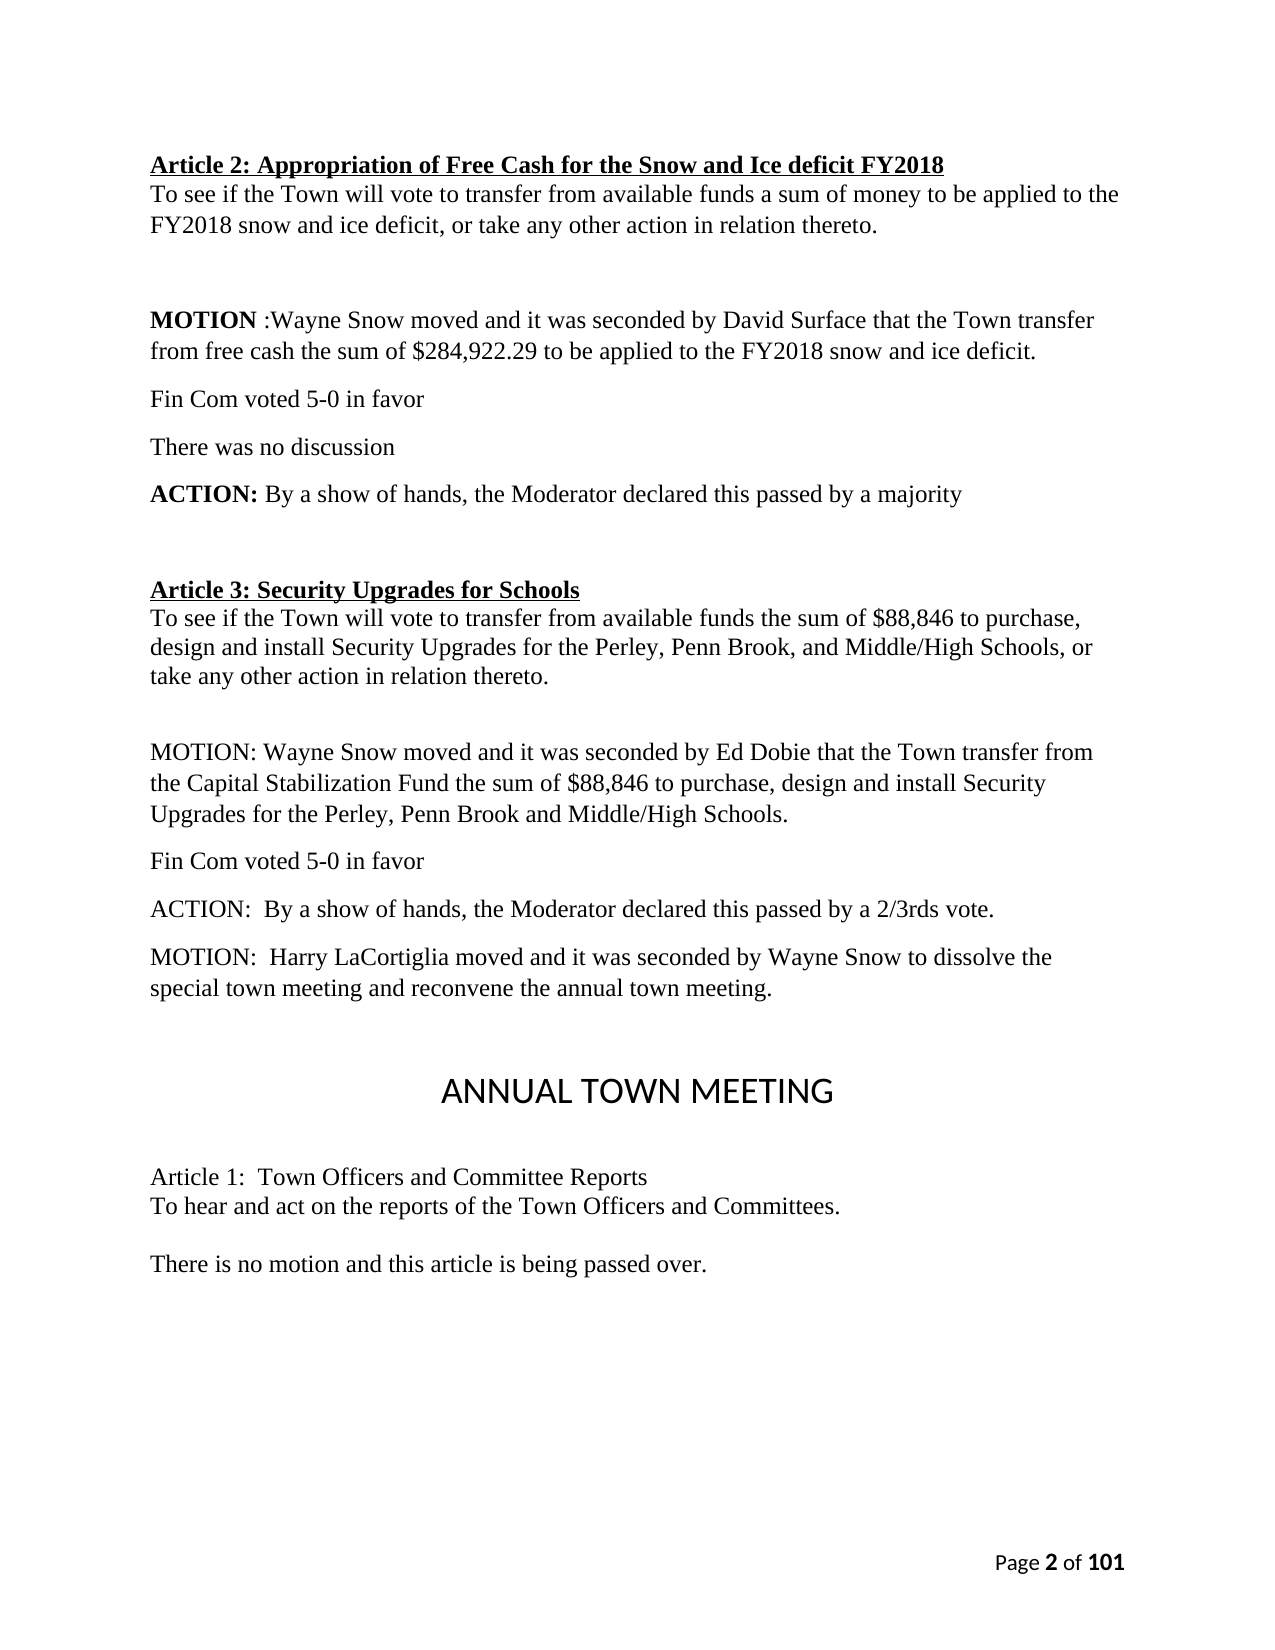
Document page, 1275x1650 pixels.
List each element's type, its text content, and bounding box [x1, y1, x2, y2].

text Article 2: Appropriation of Free Cash for the Snow and Ice deficit FY2018 [150, 150, 1125, 179]
text Article 1: Town Officers and Committee Reports [150, 1162, 1125, 1191]
text ANNUAL TOWN MEETING [150, 1067, 1125, 1113]
text ACTION: By a show of hands, the Moderator declared this passed by a 2/3rds vote. [150, 894, 1125, 923]
text ACTION: By a show of hands, the Moderator declared this passed by a majority [150, 479, 1125, 508]
text Fin Com voted 5-0 in favor [150, 384, 1125, 413]
text Article 3: Security Upgrades for Schools [150, 575, 1125, 603]
text To hear and act on the reports of the Town Officers and Committees. [150, 1191, 1125, 1220]
text MOTION :Wayne Snow moved and it was seconded by David Surface that the Town transfer from free cash the sum of $284,922.29 to be applied to the FY2018 snow and ice deficit. [150, 305, 1125, 365]
text MOTION: Wayne Snow moved and it was seconded by Ed Dobie that the Town transfer from the Capital Stabilization Fund the sum of $88,846 to purchase, design and install Security Upgrades for the Perley, Penn Brook and Middle/High Schools. [150, 737, 1125, 827]
text There was no discussion [150, 432, 1125, 460]
text There is no motion and this article is being passed over. [150, 1249, 1125, 1277]
text MOTION: Harry LaCortiglia moved and it was seconded by Wayne Snow to dissolve the special town meeting and reconvene the annual town meeting. [150, 942, 1125, 1002]
text To see if the Town will vote to transfer from available funds a sum of money to be applied to the FY2018 snow and ice deficit, or take any other action in relation thereto. [150, 179, 1125, 238]
text Fin Com voted 5-0 in favor [150, 846, 1125, 875]
text To see if the Town will vote to transfer from available funds the sum of $88,846 to purchase, design and install Security Upgrades for the Perley, Penn Brook, and Middle/High Schools, or take any other action in relation thereto. [150, 603, 1125, 690]
